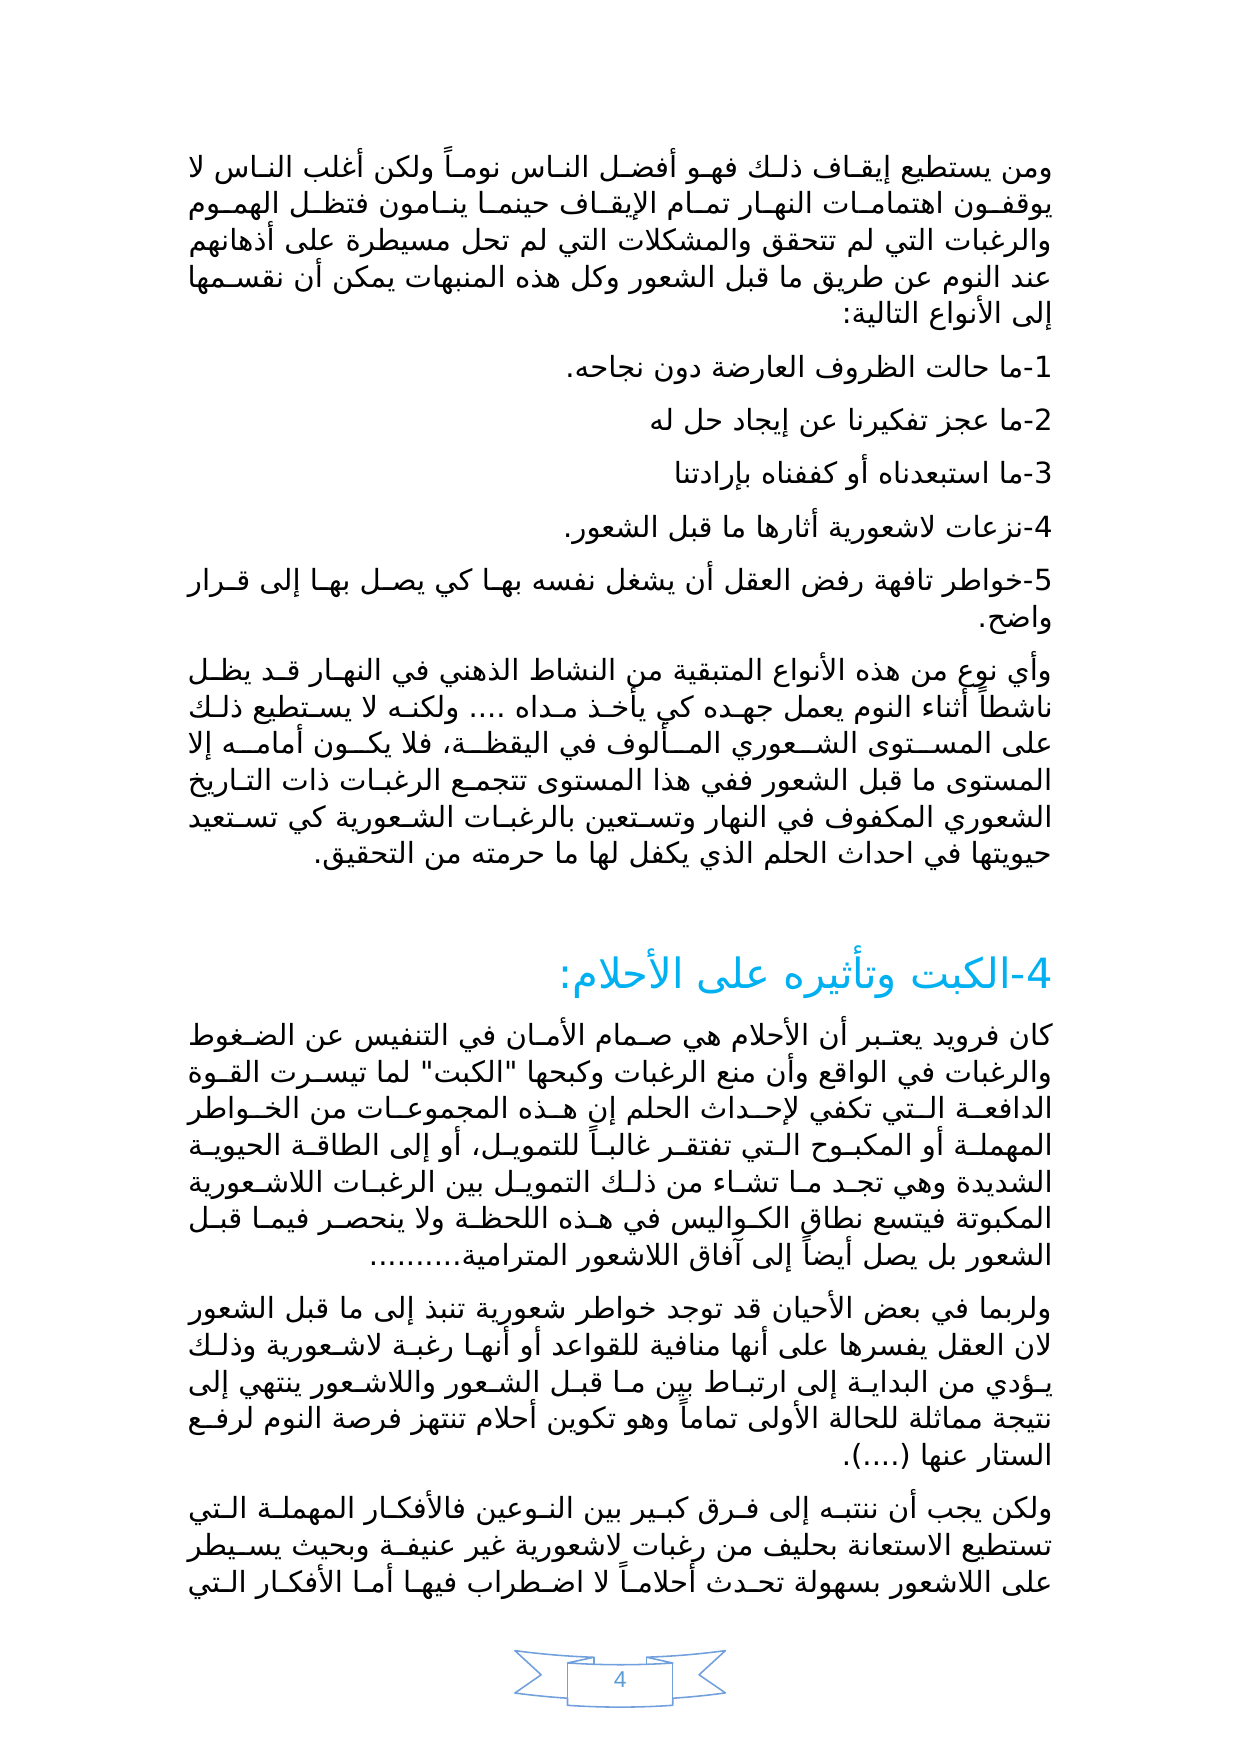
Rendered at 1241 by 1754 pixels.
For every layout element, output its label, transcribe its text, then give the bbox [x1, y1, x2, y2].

text 2-ما عجز تفكيرنا عن إيجاد حل له [187, 403, 1053, 437]
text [187, 1492, 1053, 1599]
text ولربما في بعض الأحيان قد توجد خواطر شعورية تنبذ إلى ما قبل الشعور لان العقل يفسرها على أنها منافية للقواعد أو أنها رغبة لاشعورية وذلك يؤدي من البداية إلى ارتباط بين ما قبل الشعور واللاشعور ينتهي إلى نتيجة مماثلة للحالة الأولى تماماً وهو تكوين أحلام تنتهز فرصة النوم لرفع الستار عنها (....). [187, 1292, 1053, 1472]
text 4-الكبت وتأثيره على الأحلام: [187, 949, 1053, 998]
text 4-نزعات لاشعورية أثارها ما قبل الشعور. [187, 510, 1053, 544]
text كان فرويد يعتبر أن الأحلام هي صمام الأمان في التنفيس عن الضغوط والرغبات في الواقع وأن منع الرغبات وكبحها "الكبت" لما تيسرت القوة الدافعة التي تكفي لإحداث الحلم إن هذه المجموعات من الخواطر المهملة أو المكبوح التي تفتقر غالباً للتمويل، أو إلى الطاقة الحيوية الشديدة وهي تجد ما تشاء من ذلك التمويل بين الرغبات اللاشعورية المكبوتة فيتسع نطاق الكواليس في هذه اللحظة ولا ينحصر فيما قبل الشعور بل يصل أيضاً إلى آفاق اللاشعور المترامية.......... [187, 1018, 1053, 1272]
text 5-خواطر تافهة رفض العقل أن يشغل نفسه بها كي يصل بها إلى قرار واضح. [187, 563, 1053, 634]
text 3-ما استبعدناه أو كففناه بإرادتنا [187, 457, 1053, 491]
text 1-ما حالت الظروف العارضة دون نجاحه. [187, 350, 1053, 384]
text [187, 150, 1053, 331]
text وأي نوع من هذه الأنواع المتبقية من النشاط الذهني في النهار قد يظل ناشطاً أثناء النوم يعمل جهده كي يأخذ مداه .... ولكنه لا يستطيع ذلك على المستوى الشعوري المألوف في اليقظة، فلا يكون أمامه إلا المستوى ما قبل الشعور ففي هذا المستوى تتجمع الرغبات ذات التاريخ الشعوري المكفوف في النهار وتستعين بالرغبات الشعورية كي تستعيد حيويتها في احداث الحلم الذي يكفل لها ما حرمته من التحقيق. [187, 653, 1053, 871]
